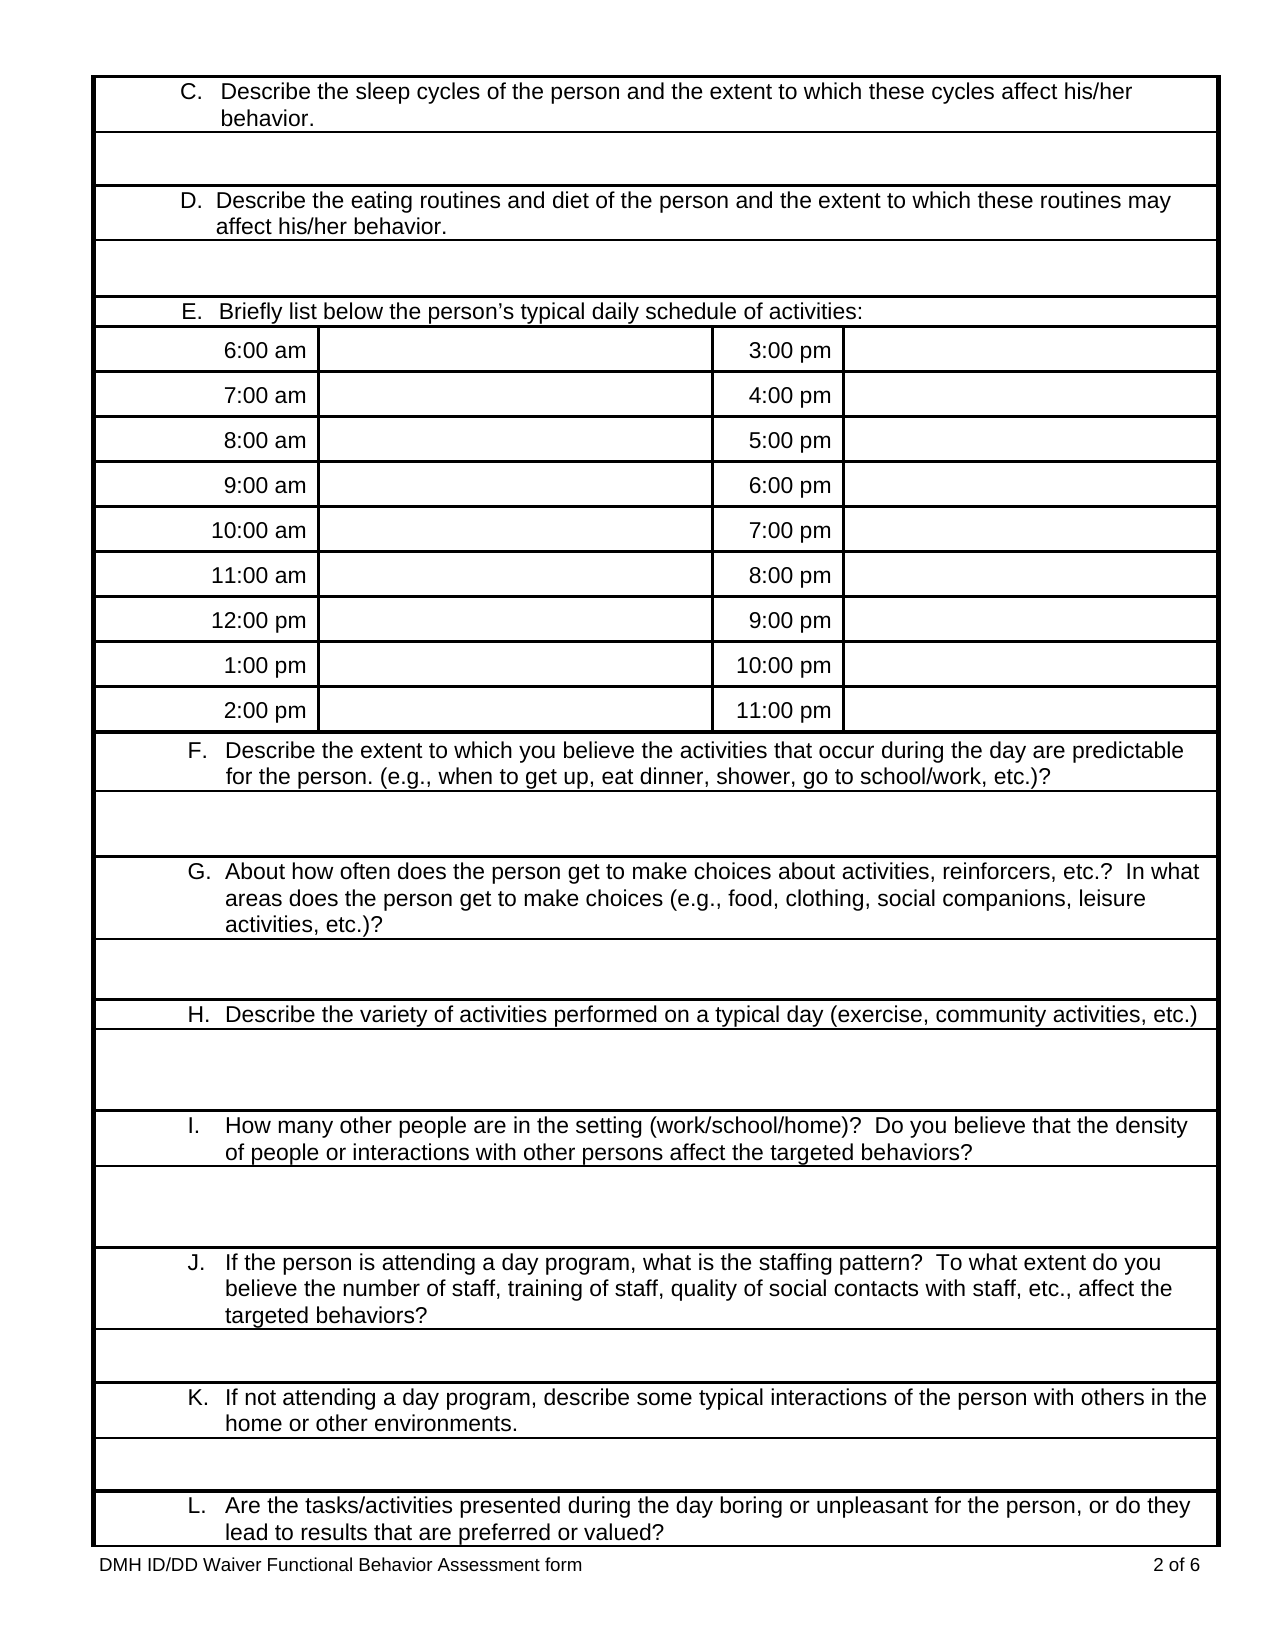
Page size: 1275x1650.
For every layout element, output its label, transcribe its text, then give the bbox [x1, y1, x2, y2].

table_cell 11:00 am [96, 553, 317, 595]
table_cell [845, 463, 1216, 505]
table_header 3:00 pm [714, 328, 842, 370]
table_cell [320, 553, 711, 595]
table_cell [320, 508, 711, 550]
table_cell [320, 463, 711, 505]
table_cell 5:00 pm [714, 418, 842, 460]
table_cell [96, 1167, 1216, 1246]
table_cell 7:00 pm [714, 508, 842, 550]
table_cell [96, 940, 1216, 998]
table_cell 6:00 pm [714, 463, 842, 505]
table_cell 4:00 pm [714, 373, 842, 415]
table_cell E. Briefly list below the person’s typical daily schedule of activities: [96, 298, 1216, 325]
table_cell 11:00 pm [714, 688, 842, 730]
table_cell K. If not attending a day program, describe some typical interactions of the person with others in the home or other environments. [96, 1384, 1216, 1437]
table_cell [845, 418, 1216, 460]
table_cell H. Describe the variety of activities performed on a typical day (exercise, community activities, etc.) [96, 1001, 1216, 1028]
table_cell D. Describe the eating routines and diet of the person and the extent to which these routines may affect his/her behavior. [96, 187, 1216, 239]
table_cell I. How many other people are in the setting (work/school/home)? Do you believe that the density of people or interactions with other persons affect the targeted behaviors? [96, 1112, 1216, 1165]
table_header [320, 328, 711, 370]
table_cell [320, 643, 711, 685]
table_cell 9:00 pm [714, 598, 842, 640]
table_cell [320, 688, 711, 730]
table_cell J. If the person is attending a day program, what is the staffing pattern? To what extent do you believe the number of staff, training of staff, quality of social contacts with staff, etc., affect the targeted behaviors? [96, 1249, 1216, 1328]
table_cell L. Are the tasks/activities presented during the day boring or unpleasant for the person, or do they lead to results that are preferred or valued? [96, 1493, 1216, 1545]
table_cell C. Describe the sleep cycles of the person and the extent to which these cycles affect his/her behavior. [96, 78, 1216, 131]
table_cell [320, 373, 711, 415]
table_cell 12:00 pm [96, 598, 317, 640]
table_cell 2:00 pm [96, 688, 317, 730]
table_cell [96, 133, 1216, 183]
table_header 6:00 am [96, 328, 317, 370]
table_header F. Describe the extent to which you believe the activities that occur during the day are predictable for the person. (e.g., when to get up, eat dinner, shower, go to school/work, etc.)? [96, 734, 1216, 789]
table_cell [845, 553, 1216, 595]
table_cell [96, 241, 1216, 295]
table_cell [96, 1330, 1216, 1381]
table_cell 8:00 pm [714, 553, 842, 595]
table_cell G. About how often does the person get to make choices about activities, reinforcers, etc.? In what areas does the person get to make choices (e.g., food, clothing, social companions, leisure activities, etc.)? [96, 858, 1216, 937]
table_cell [845, 508, 1216, 550]
table_cell [320, 418, 711, 460]
table_cell 1:00 pm [96, 643, 317, 685]
table_cell [96, 1439, 1216, 1489]
table_cell 8:00 am [96, 418, 317, 460]
table_header [845, 328, 1216, 370]
table_cell [845, 598, 1216, 640]
table_cell 9:00 am [96, 463, 317, 505]
table_cell 10:00 am [96, 508, 317, 550]
table_cell [96, 1030, 1216, 1109]
table_cell [845, 373, 1216, 415]
table_cell [96, 792, 1216, 855]
table_cell [845, 688, 1216, 730]
table_cell 7:00 am [96, 373, 317, 415]
table_cell [320, 598, 711, 640]
table_cell [845, 643, 1216, 685]
table_cell 10:00 pm [714, 643, 842, 685]
